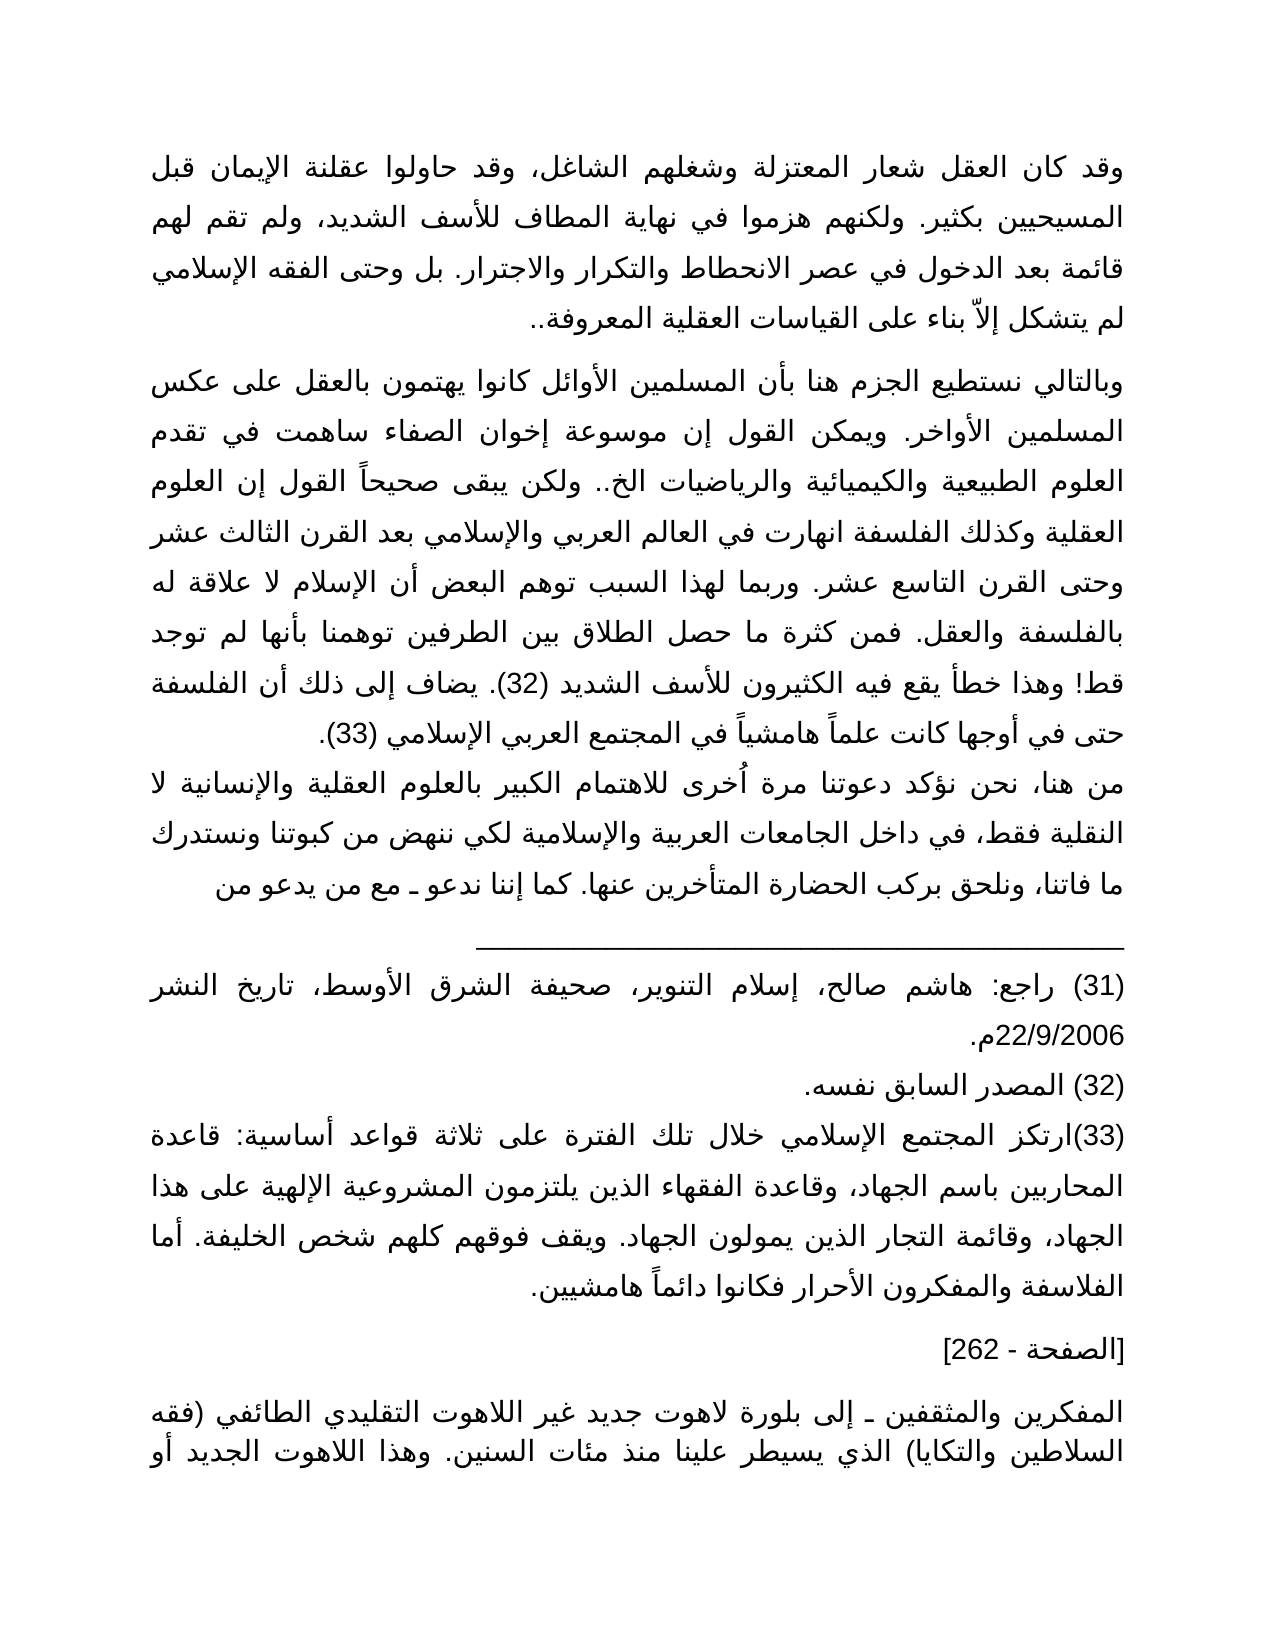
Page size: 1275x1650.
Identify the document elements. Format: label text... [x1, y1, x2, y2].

text ________________________________________ [150, 917, 1125, 951]
text وبالتالي نستطيع الجزم هنا بأن المسلمين الأوائل كانوا يهتمون بالعقل على عكس المسلمين الأواخر. ويمكن القول إن موسوعة إخوان الصفاء ساهمت في تقدم العلوم الطبيعية والكيميائية والرياضيات الخ.. ولكن يبقى صحيحاً القول إن العلوم العقلية وكذلك الفلسفة انهارت في العالم العربي والإسلامي بعد القرن الثالث عشر وحتى القرن التاسع عشر. وربما لهذا السبب توهم البعض أن الإسلام لا علاقة له بالفلسفة والعقل. فمن كثرة ما حصل الطلاق بين الطرفين توهمنا بأنها لم توجد قط! وهذا خطأ يقع فيه الكثيرون للأسف الشديد (32). يضاف إلى ذلك أن الفلسفة حتى في أوجها كانت علماً هامشياً في المجتمع العربي الإسلامي (33). [150, 364, 1125, 749]
text (33)ارتكز المجتمع الإسلامي خلال تلك الفترة على ثلاثة قواعد أساسية: قاعدة المحاربين باسم الجهاد، وقاعدة الفقهاء الذين يلتزمون المشروعية الإلهية على هذا الجهاد، وقائمة التجار الذين يمولون الجهاد. ويقف فوقهم كلهم شخص الخليفة. أما الفلاسفة والمفكرون الأحرار فكانوا دائماً هامشيين. [150, 1118, 1125, 1303]
text (31) راجع: هاشم صالح، إسلام التنوير، صحيفة الشرق الأوسط، تاريخ النشر 22/9/2006م. [150, 967, 1125, 1051]
text (32) المصدر السابق نفسه. [150, 1068, 1125, 1102]
text [الصفحة - 262] [150, 1332, 1125, 1366]
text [150, 1395, 1125, 1467]
text من هنا، نحن نؤكد دعوتنا مرة اُخرى للاهتمام الكبير بالعلوم العقلية والإنسانية لا النقلية فقط، في داخل الجامعات العربية والإسلامية لكي ننهض من كبوتنا ونستدرك ما فاتنا، ونلحق بركب الحضارة المتأخرين عنها. كما إننا ندعو ـ مع من يدعو من [150, 766, 1125, 900]
text وقد كان العقل شعار المعتزلة وشغلهم الشاغل، وقد حاولوا عقلنة الإيمان قبل المسيحيين بكثير. ولكنهم هزموا في نهاية المطاف للأسف الشديد، ولم تقم لهم قائمة بعد الدخول في عصر الانحطاط والتكرار والاجترار. بل وحتى الفقه الإسلامي لم يتشكل إلاّ بناء على القياسات العقلية المعروفة.. [150, 150, 1125, 334]
